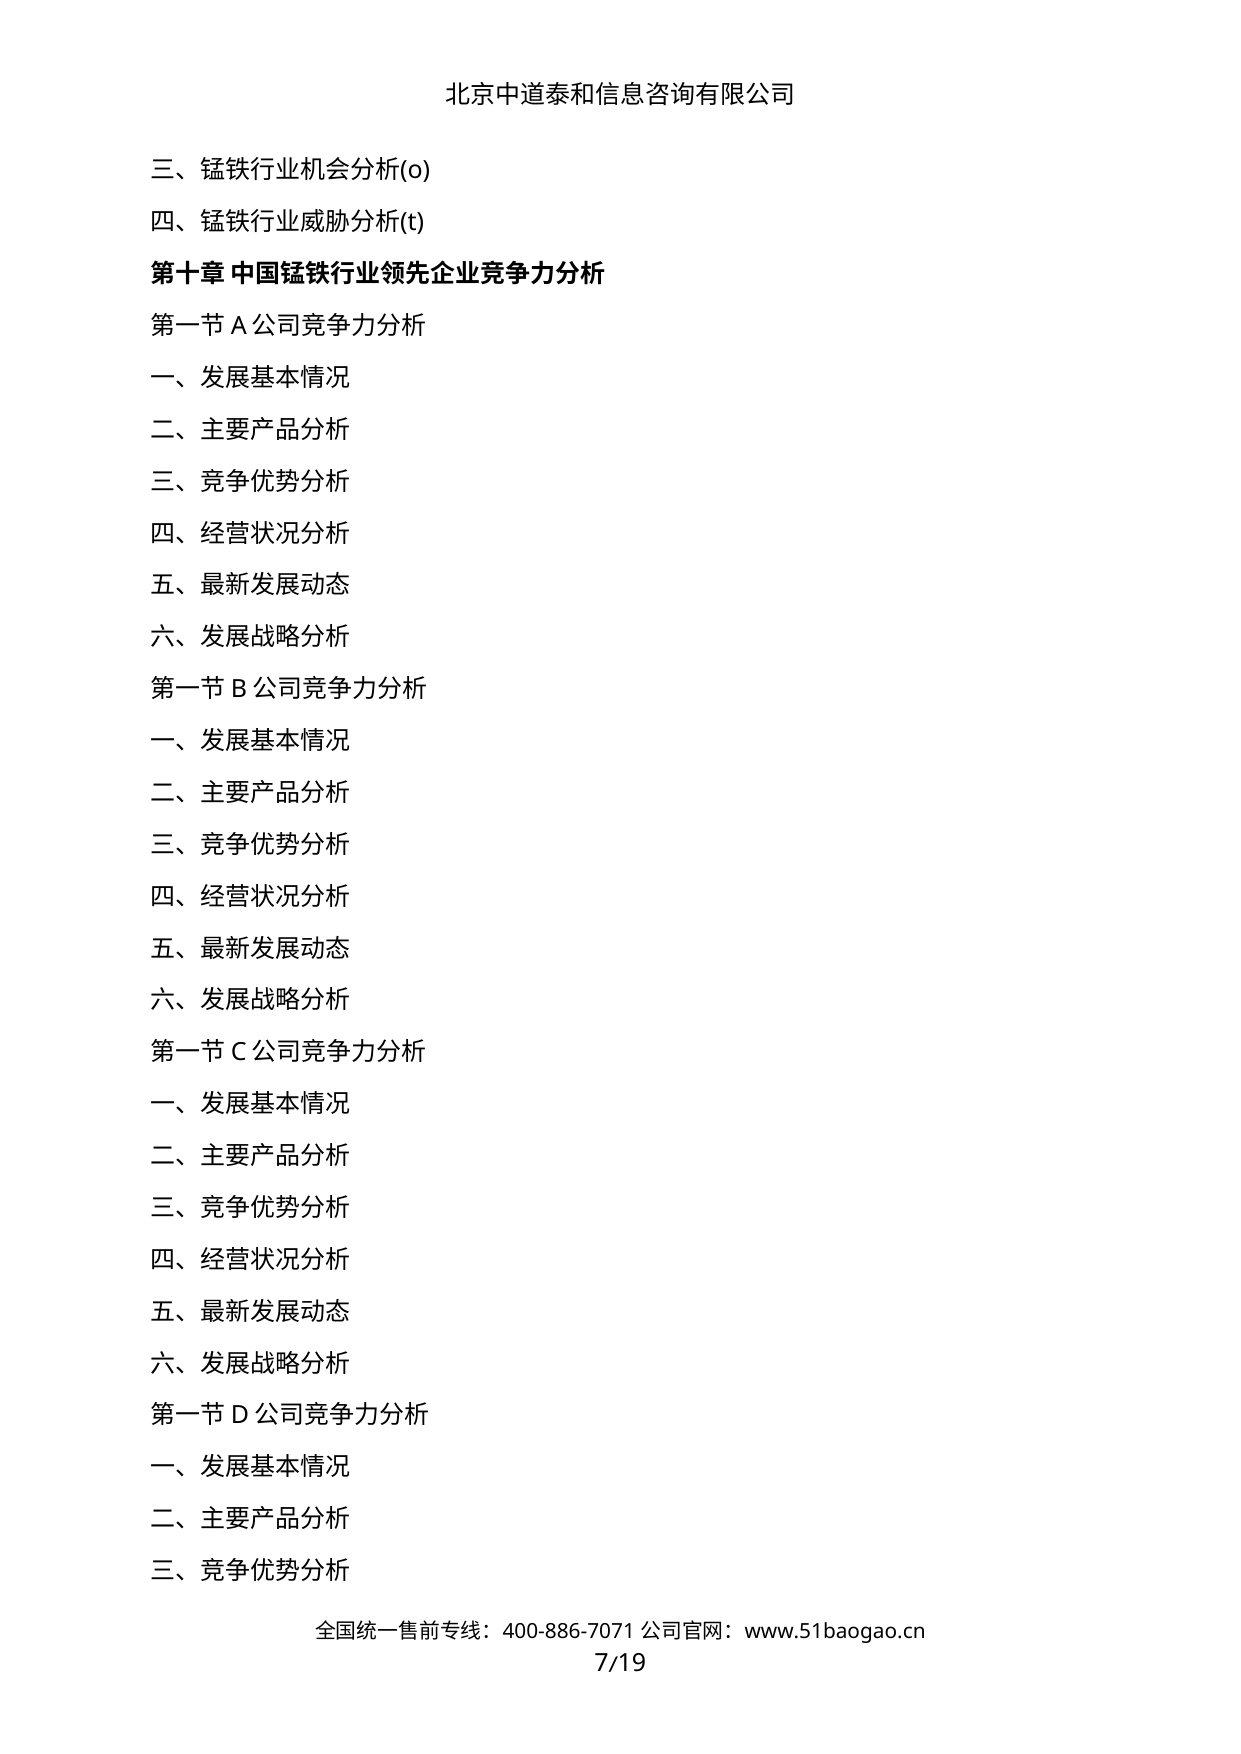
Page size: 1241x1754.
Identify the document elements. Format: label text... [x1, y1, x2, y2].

text 二、主要产品分析 [150, 409, 1090, 446]
text 四、经营状况分析 [150, 876, 1090, 912]
text 五、最新发展动态 [150, 928, 1090, 964]
text 四、经营状况分析 [150, 513, 1090, 549]
text 二、主要产品分析 [150, 1499, 1090, 1535]
text 六、发展战略分析 [150, 980, 1090, 1016]
text 六、发展战略分析 [150, 1343, 1090, 1379]
text 三、竞争优势分析 [150, 461, 1090, 497]
text 第十章 中国锰铁行业领先企业竞争力分析 [150, 254, 1090, 290]
text 二、主要产品分析 [150, 772, 1090, 809]
text 三、竞争优势分析 [150, 824, 1090, 861]
text 一、发展基本情况 [150, 1084, 1090, 1120]
text 三、竞争优势分析 [150, 1551, 1090, 1587]
text 三、竞争优势分析 [150, 1187, 1090, 1224]
text 一、发展基本情况 [150, 357, 1090, 394]
text 第一节 C公司竞争力分析 [150, 1032, 1090, 1068]
text 五、最新发展动态 [150, 1291, 1090, 1327]
text 第一节 B公司竞争力分析 [150, 669, 1090, 705]
text 一、发展基本情况 [150, 1447, 1090, 1483]
text 第一节 A公司竞争力分析 [150, 306, 1090, 342]
text 六、发展战略分析 [150, 617, 1090, 653]
text 五、最新发展动态 [150, 565, 1090, 601]
text 二、主要产品分析 [150, 1136, 1090, 1172]
text 一、发展基本情况 [150, 721, 1090, 757]
text 三、锰铁行业机会分析(o) [150, 150, 1090, 186]
text 四、经营状况分析 [150, 1239, 1090, 1276]
text 第一节 D公司竞争力分析 [150, 1395, 1090, 1431]
text 四、锰铁行业威胁分析(t) [150, 202, 1090, 238]
